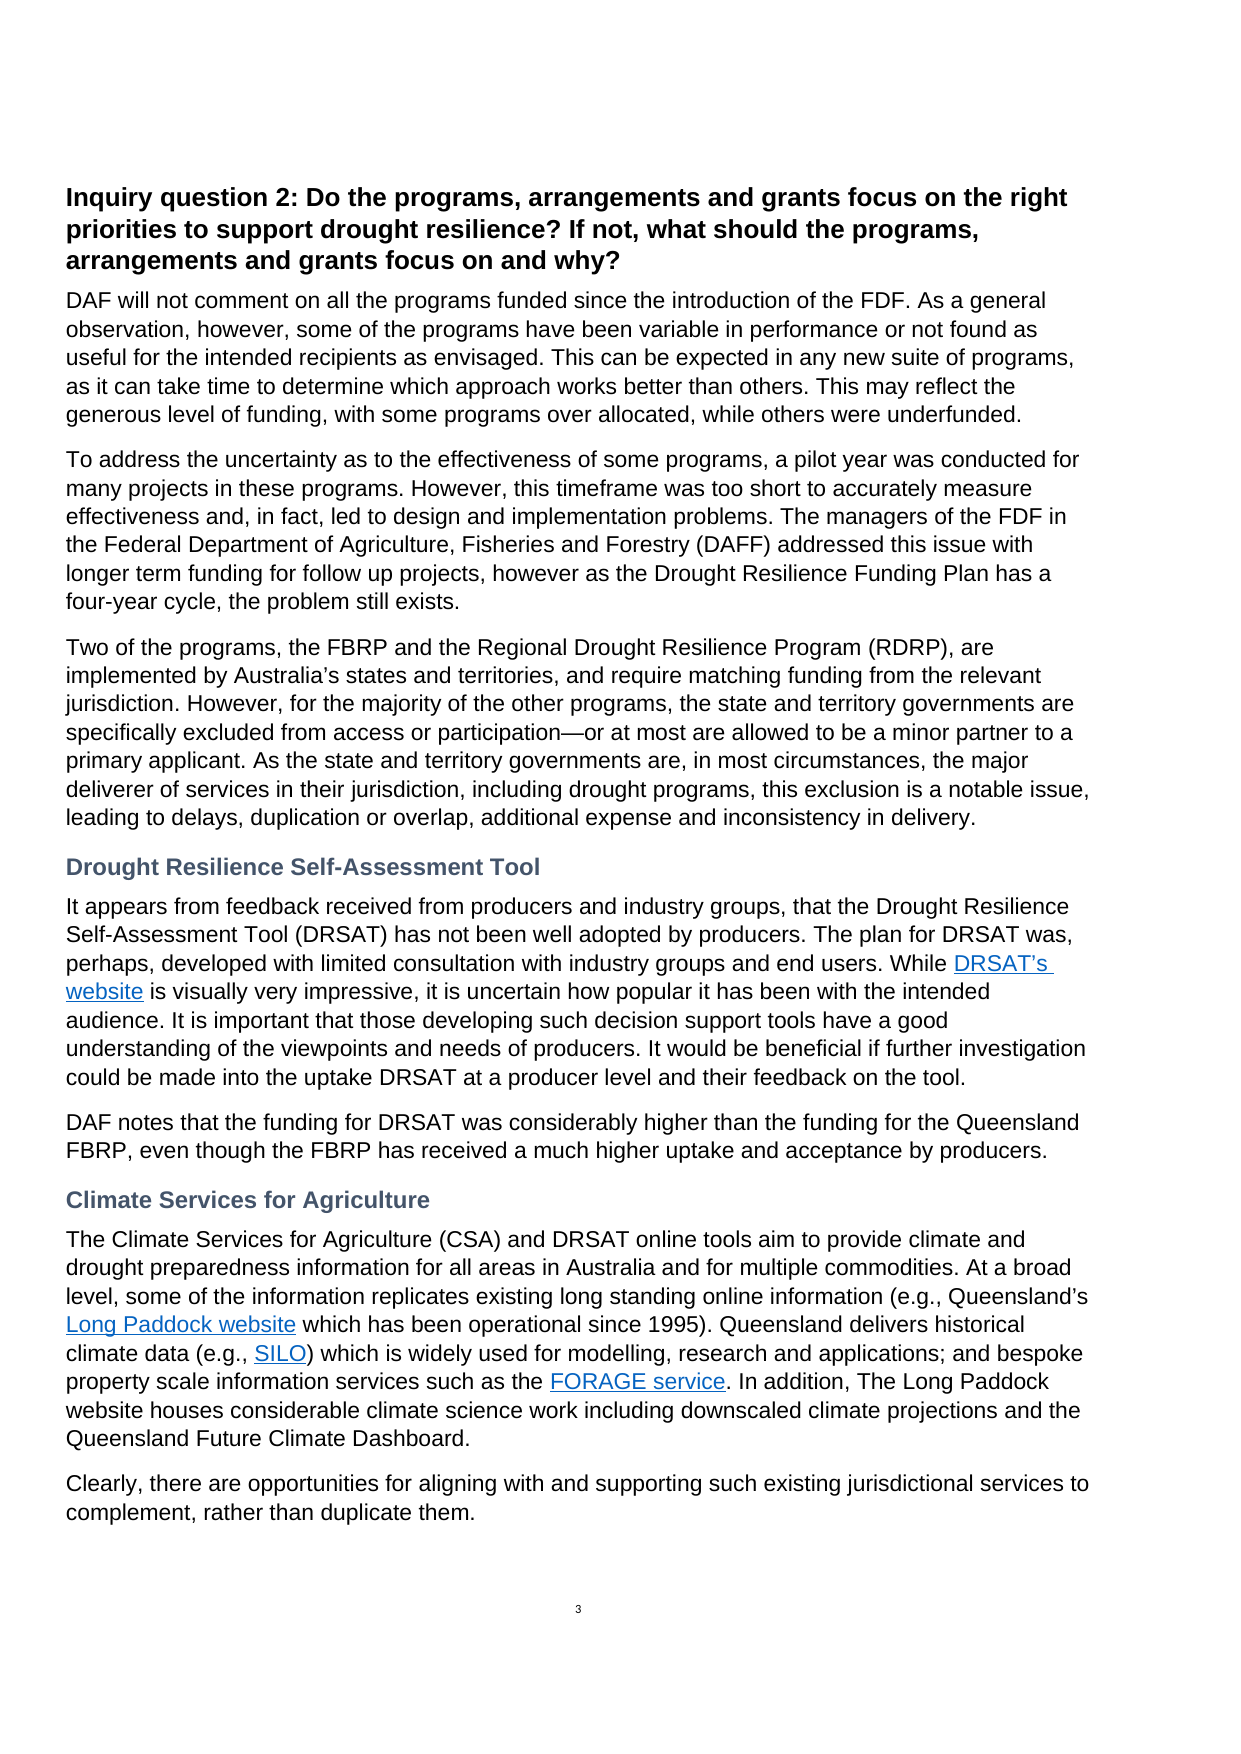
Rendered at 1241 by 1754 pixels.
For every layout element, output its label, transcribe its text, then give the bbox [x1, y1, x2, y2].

subtitle Drought Resilience Self-Assessment Tool [66, 849, 1090, 880]
subtitle Inquiry question 2: Do the programs, arrangements and grants focus on the right priorities to support drought resilience? If not, what should the programs, arrangements and grants focus on and why? [66, 181, 1090, 275]
text To address the uncertainty as to the effectiveness of some programs, a pilot year was conducted for many projects in these programs. However, this timeframe was too short to accurately measure effectiveness and, in fact, led to design and implementation problems. The managers of the FDF in the Federal Department of Agriculture, Fisheries and Forestry (DAFF) addressed this issue with longer term funding for follow up projects, however as the Drought Resilience Funding Plan has a four-year cycle, the problem still exists. [66, 446, 1090, 615]
subtitle Climate Services for Agriculture [66, 1182, 1090, 1213]
text The Climate Services for Agriculture (CSA) and DRSAT online tools aim to provide climate and drought preparedness information for all areas in Australia and for multiple commodities. At a broad level, some of the information replicates existing long standing online information (e.g., Queensland’s Long Paddock website which has been operational since 1995). Queensland delivers historical climate data (e.g., SILO) which is widely used for modelling, research and applications; and bespoke property scale information services such as the FORAGE service. In addition, The Long Paddock website houses considerable climate science work including downscaled climate projections and the Queensland Future Climate Dashboard. [66, 1226, 1090, 1451]
text Two of the programs, the FBRP and the Regional Drought Resilience Program (RDRP), are implemented by Australia’s states and territories, and require matching funding from the relevant jurisdiction. However, for the majority of the other programs, the state and territory governments are specifically excluded from access or participation—or at most are allowed to be a minor partner to a primary applicant. As the state and territory governments are, in most circumstances, the major deliverer of services in their jurisdiction, including drought programs, this exclusion is a notable issue, leading to delays, duplication or overlap, additional expense and inconsistency in delivery. [66, 633, 1090, 830]
text It appears from feedback received from producers and industry groups, that the Drought Resilience Self-Assessment Tool (DRSAT) has not been well adopted by producers. The plan for DRSAT was, perhaps, developed with limited consultation with industry groups and end users. While DRSAT’s website is visually very impressive, it is uncertain how popular it has been with the intended audience. It is important that those developing such decision support tools have a good understanding of the viewpoints and needs of producers. It would be beneficial if further investigation could be made into the uptake DRSAT at a producer level and their feedback on the tool. [66, 893, 1090, 1090]
text DAF notes that the funding for DRSAT was considerably higher than the funding for the Queensland FBRP, even though the FBRP has received a much higher uptake and acceptance by producers. [66, 1109, 1090, 1163]
text Clearly, there are opportunities for aligning with and supporting such existing jurisdictional services to complement, rather than duplicate them. [66, 1470, 1090, 1525]
text DAF will not comment on all the programs funded since the introduction of the FDF. As a general observation, however, some of the programs have been variable in performance or not found as useful for the intended recipients as envisaged. This can be expected in any new suite of programs, as it can take time to determine which approach works better than others. This may reflect the generous level of funding, with some programs over allocated, while others were underfunded. [66, 287, 1090, 427]
